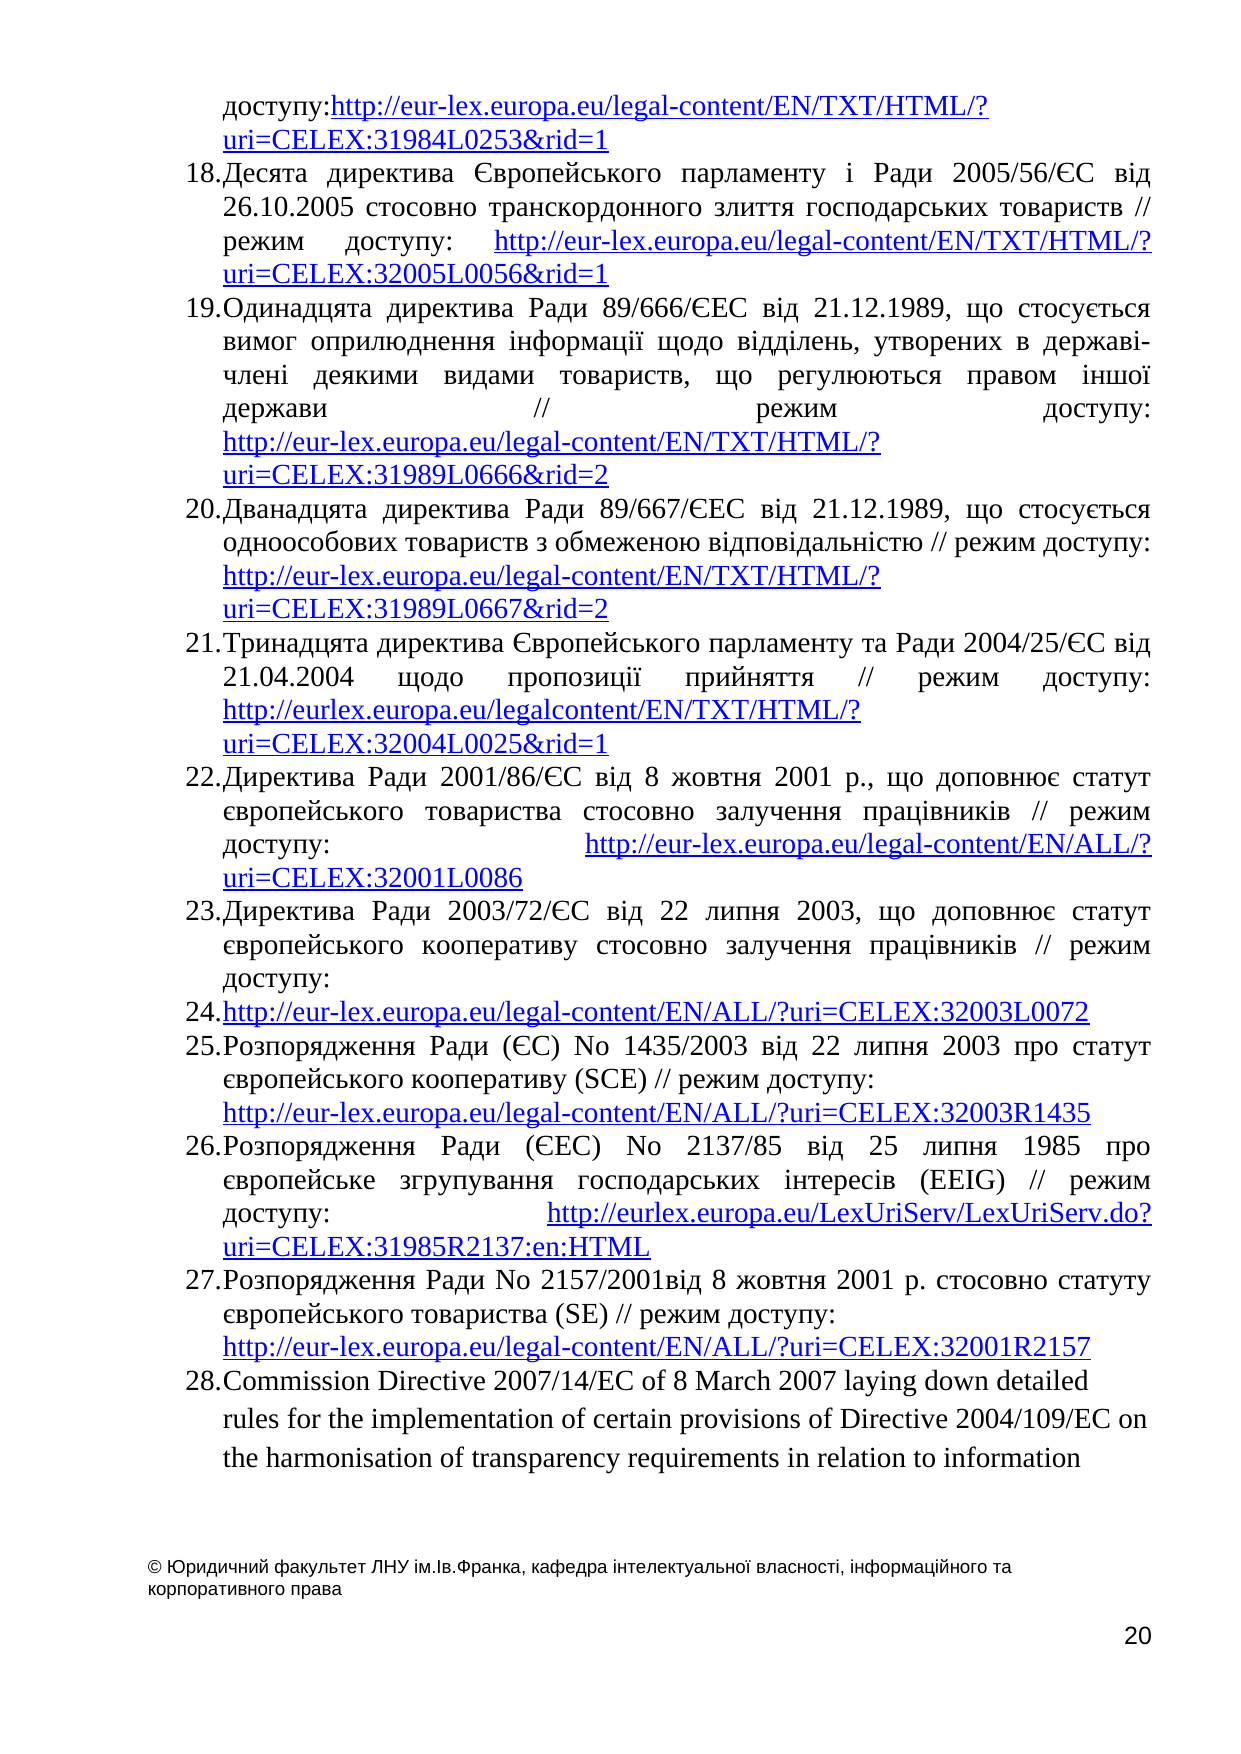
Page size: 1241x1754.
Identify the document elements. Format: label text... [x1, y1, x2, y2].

list Одинадцята директива Ради 89/666/ЄЕС від 21.12.1989, що стосується вимог оприлюднення інформації щодо відділень, утворених в державі-члені деякими видами товариств, що регулюються правом іншої держави // режим доступу: http://eur-lex.europa.eu/legal-content/EN/TXT/HTML/?uri=CELEX:31989L0666&rid=2 [185, 290, 1152, 491]
list http://eur-lex.europa.eu/legal-content/EN/ALL/?uri=CELEX:32003R1435 [223, 1095, 1152, 1128]
list Розпорядження Ради (ЄЕС) No 2137/85 від 25 липня 1985 про європейське згрупування господарських інтересів (EEIG) // режим доступу: http://eurlex.europa.eu/LexUriServ/LexUriServ.do?uri=CELEX:31985R2137:en:HTML [185, 1128, 1152, 1262]
list Дванадцята директива Ради 89/667/ЄЕС від 21.12.1989, що стосується одноособових товариств з обмеженою відповідальністю // режим доступу: http://eur-lex.europa.eu/legal-content/EN/TXT/HTML/?uri=CELEX:31989L0667&rid=2 [185, 491, 1152, 625]
list Тринадцята директива Європейського парламенту та Ради 2004/25/ЄС від 21.04.2004 щодо пропозиції прийняття // режим доступу: http://eurlex.europa.eu/legalcontent/EN/TXT/HTML/?uri=CELEX:32004L0025&rid=1 [185, 625, 1152, 759]
list http://eur-lex.europa.eu/legal-content/EN/ALL/?uri=CELEX:32001R2157 [223, 1329, 1152, 1363]
list Розпорядження Ради No 2157/2001від 8 жовтня 2001 р. стосовно статуту європейського товариства (SE) // режим доступу: [185, 1262, 1152, 1329]
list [185, 1363, 1152, 1474]
list Розпорядження Ради (ЄС) No 1435/2003 від 22 липня 2003 про статут європейського кооперативу (SCE) // режим доступу: [185, 1028, 1152, 1095]
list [185, 88, 1152, 156]
list Десята директива Європейського парламенту і Ради 2005/56/ЄС від 26.10.2005 стосовно транскордонного злиття господарських товариств // режим доступу: http://eur-lex.europa.eu/legal-content/EN/TXT/HTML/?uri=CELEX:32005L0056&rid=1 [185, 156, 1152, 290]
list http://eur-lex.europa.eu/legal-content/EN/ALL/?uri=CELEX:32003L0072 [185, 994, 1152, 1028]
list Директива Ради 2001/86/ЄС від 8 жовтня 2001 р., що доповнює статут європейського товариства стосовно залучення працівників // режим доступу: http://eur-lex.europa.eu/legal-content/EN/ALL/?uri=CELEX:32001L0086 [185, 759, 1152, 893]
list Директива Ради 2003/72/ЄС від 22 липня 2003, що доповнює статут європейського кооперативу стосовно залучення працівників // режим доступу: [185, 893, 1152, 994]
